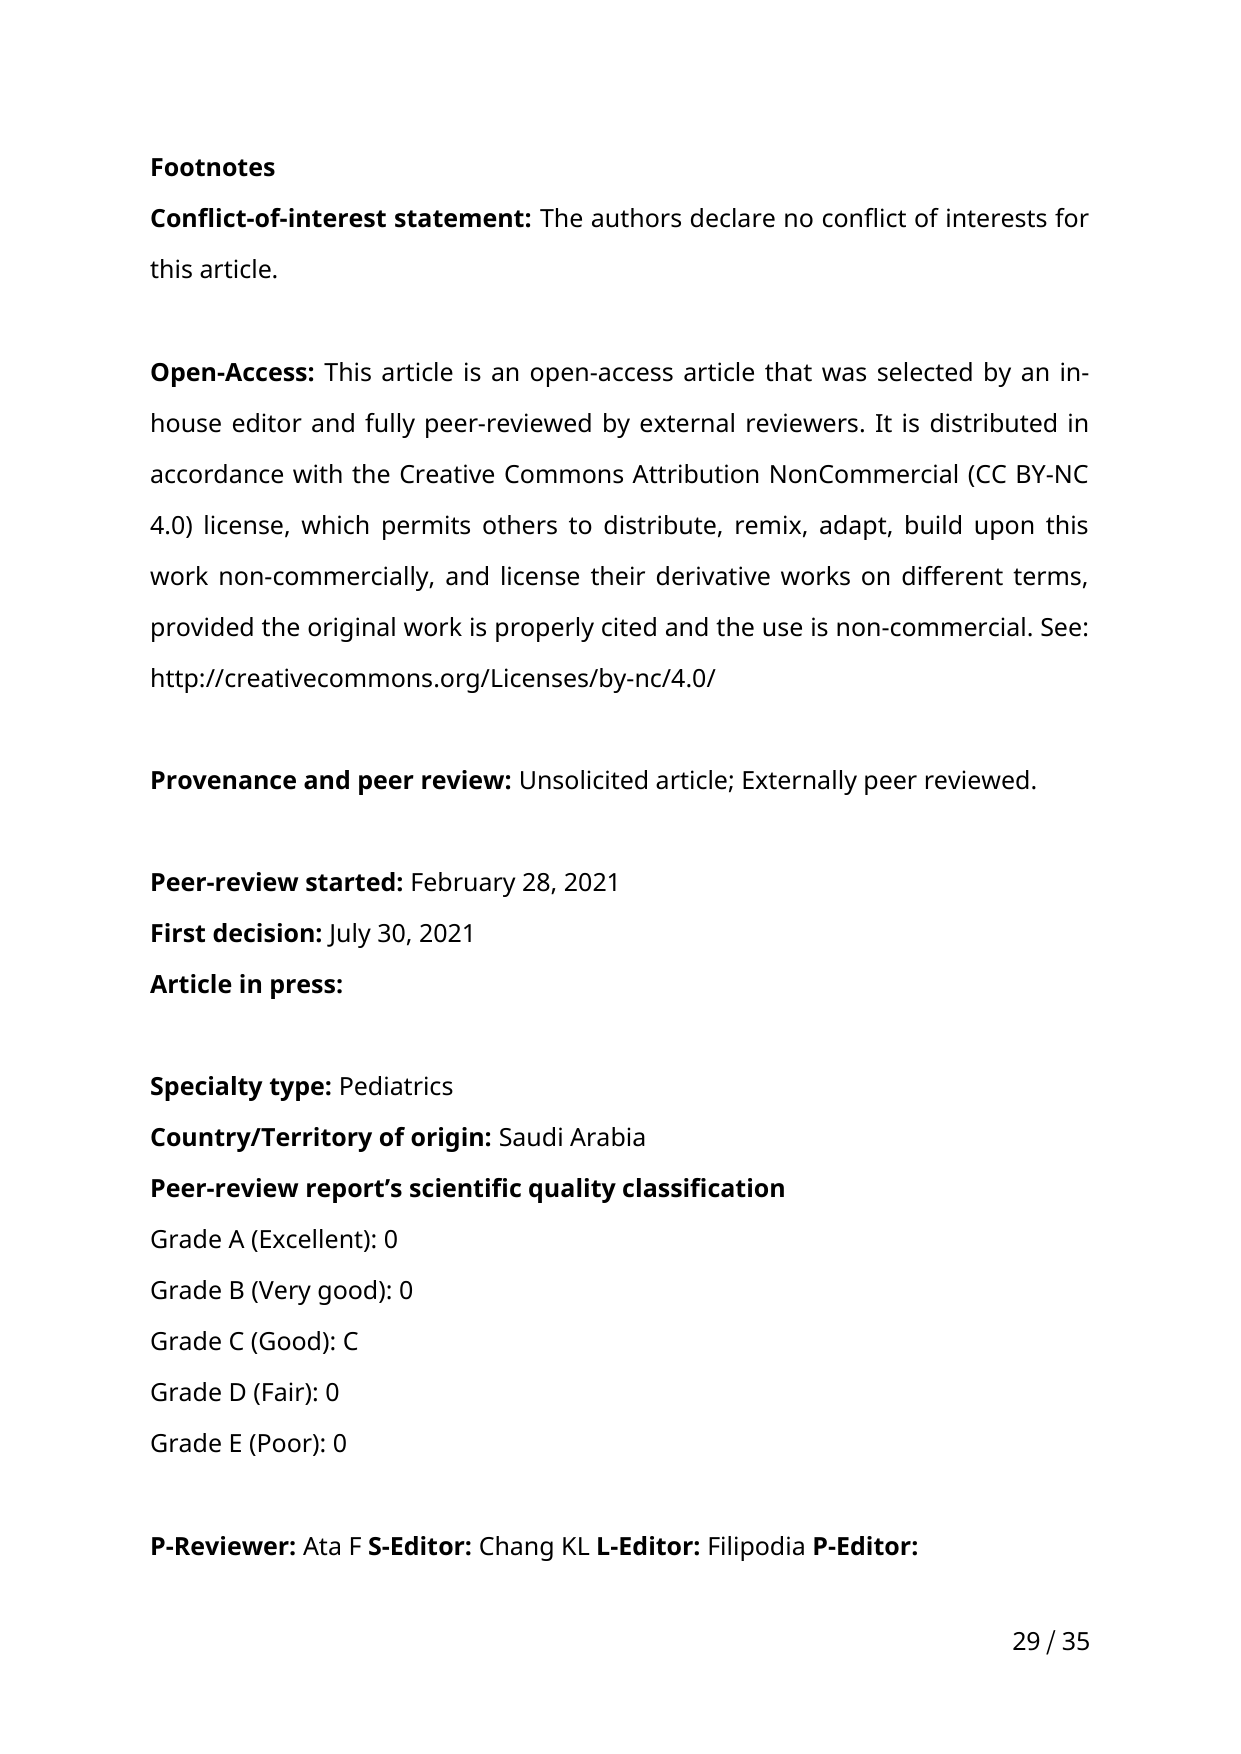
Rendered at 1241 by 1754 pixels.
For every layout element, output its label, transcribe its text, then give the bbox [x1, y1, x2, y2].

text Peer-review started: February 28, 2021 [150, 864, 1090, 899]
text Grade B (Very good): 0 [150, 1273, 1090, 1307]
text P-Reviewer: Ata F S-Editor: Chang KL L-Editor: Filipodia P-Editor: [150, 1528, 1090, 1562]
text Open-Access: This article is an open-access article that was selected by an in-house editor and fully peer-reviewed by external reviewers. It is distributed in accordance with the Creative Commons Attribution NonCommercial (CC BY-NC 4.0) license, which permits others to distribute, remix, adapt, build upon this work non-commercially, and license their derivative works on different terms, provided the original work is properly cited and the use is non-commercial. See: http://creativecommons.org/Licenses/by-nc/4.0/ [150, 354, 1090, 694]
text Peer-review report’s scientific quality classification [150, 1171, 1090, 1205]
text Conflict-of-interest statement: The authors declare no conflict of interests for this article. [150, 201, 1090, 286]
text Country/Territory of origin: Saudi Arabia [150, 1120, 1090, 1154]
text Grade E (Poor): 0 [150, 1426, 1090, 1460]
text Grade D (Fair): 0 [150, 1375, 1090, 1409]
text Grade A (Excellent): 0 [150, 1222, 1090, 1256]
text First decision: July 30, 2021 [150, 916, 1090, 950]
text Article in press: [150, 967, 1090, 1001]
text Provenance and peer review: Unsolicited article; Externally peer reviewed. [150, 762, 1090, 797]
text Grade C (Good): C [150, 1324, 1090, 1358]
text Footnotes [150, 150, 1090, 184]
text Specialty type: Pediatrics [150, 1069, 1090, 1103]
